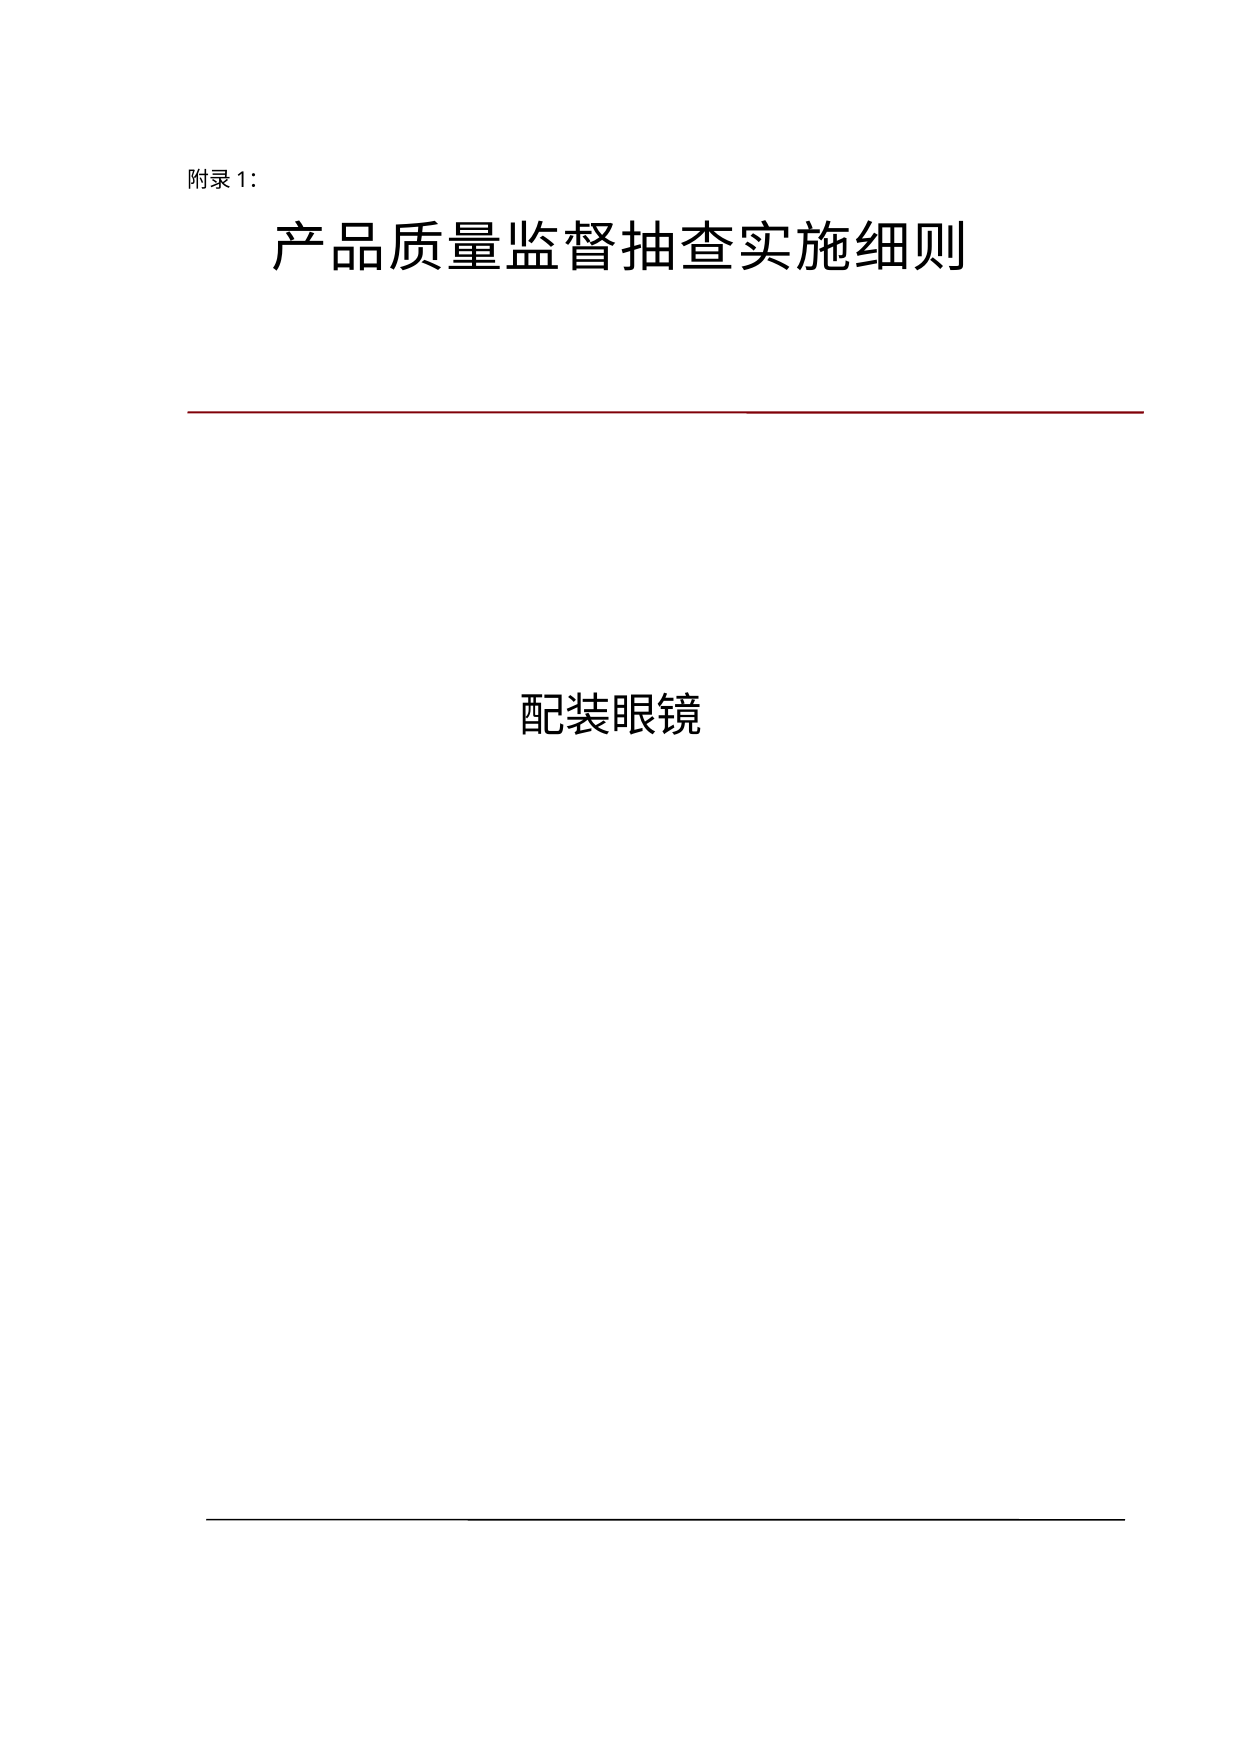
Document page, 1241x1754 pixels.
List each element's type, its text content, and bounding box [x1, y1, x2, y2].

text 产品质量监督抽查实施细则 [187, 194, 1053, 292]
text 配装眼镜 [169, 678, 1053, 744]
text 附录1： [187, 162, 1053, 194]
